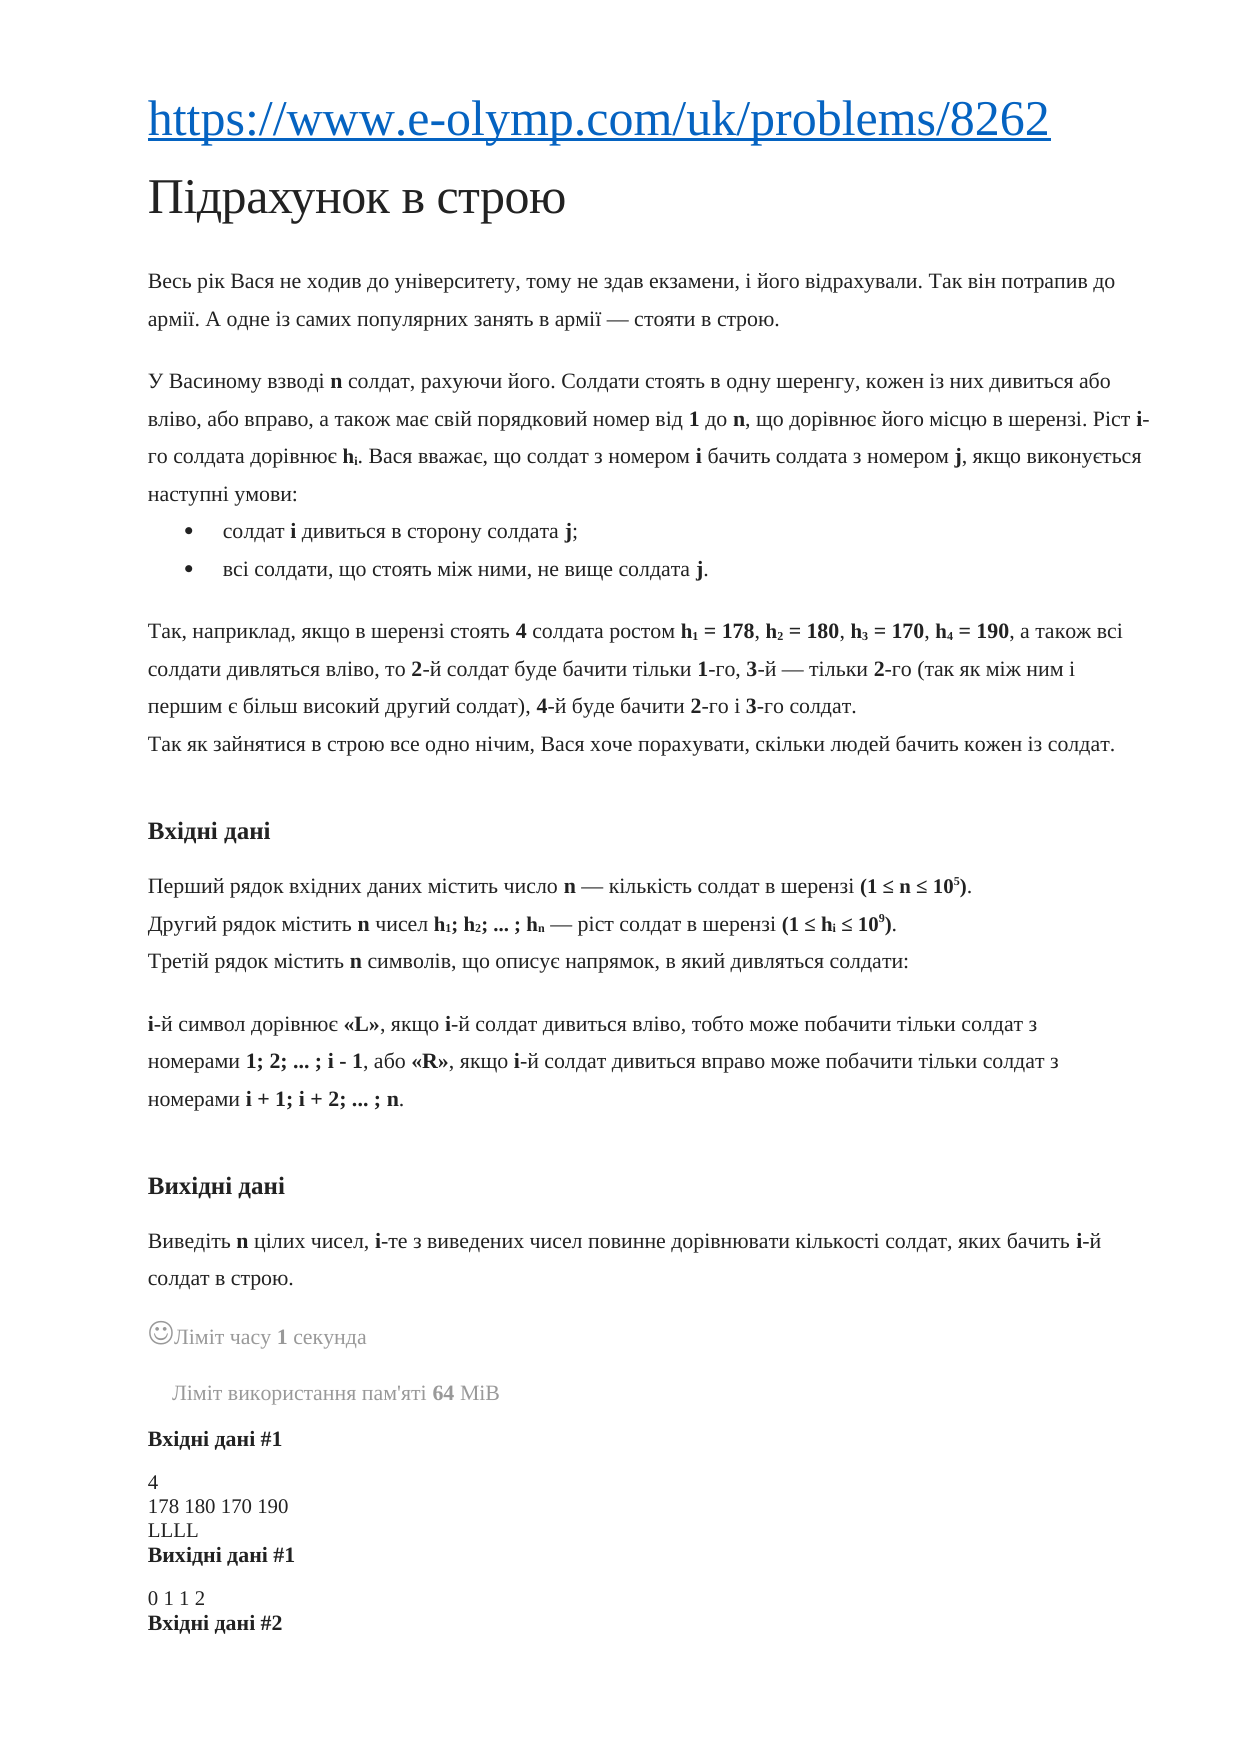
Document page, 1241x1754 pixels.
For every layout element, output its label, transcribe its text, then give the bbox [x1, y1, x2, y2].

text Другий рядок містить n чисел h1; h2; ... ; hn — ріст солдат в шерензі (1 ≤ hi ≤ 109). [148, 898, 1152, 936]
text Вхідні дані #1 [148, 1426, 1152, 1451]
text i-й символ дорівнює «L», якщо i-й солдат дивиться вліво, тобто може побачити тільки солдат з номерами 1; 2; ... ; i - 1, або «R», якщо i-й солдат дивиться вправо може побачити тільки солдат з номерами i + 1; i + 2; ... ; n. [148, 998, 1152, 1111]
text Вхідні дані #2 [148, 1610, 1152, 1635]
text 4 [148, 1470, 1152, 1494]
list всі солдати, що стоять між ними, не вище солдата j. [185, 543, 1152, 581]
text Ліміт часу 1 секунда [148, 1315, 1152, 1351]
text https://www.e-olymp.com/uk/problems/8262 [148, 88, 1152, 146]
text Вихідні дані #1 [148, 1542, 1152, 1567]
subtitle Вихідні дані [148, 1150, 1152, 1200]
text Так як зайнятися в строю все одно нічим, Вася хоче порахувати, скільки людей бачить кожен із солдат. [148, 718, 1152, 756]
text Перший рядок вхідних даних містить число n — кількість солдат в шерензі (1 ≤ n ≤ 105). [148, 861, 1152, 898]
text У Васиному взводі n солдат, рахуючи його. Солдати стоять в одну шеренгу, кожен із них дивиться або вліво, або вправо, а також має свій порядковий номер від 1 до n, що дорівнює його місцю в шерензі. Ріст i-го солдата дорівнює hi. Вася вважає, що солдат з номером i бачить солдата з номером j, якщо виконується наступні умови: [148, 356, 1152, 506]
text LLLL [148, 1518, 1152, 1542]
subtitle Підрахунок в строю [148, 167, 1152, 225]
text Ліміт використання пам'яті 64 MiB [148, 1371, 1152, 1407]
subtitle Вхідні дані [148, 795, 1152, 845]
text Виведіть n цілих чисел, i-те з виведених чисел повинне дорівнювати кількості солдат, яких бачить i-й солдат в строю. [148, 1215, 1152, 1290]
text Так, наприклад, якщо в шерензі стоять 4 солдата ростом h1 = 178, h2 = 180, h3 = 170, h4 = 190, а також всі солдати дивляться вліво, то 2-й солдат буде бачити тільки 1-го, 3-й — тільки 2-го (так як між ним і першим є більш високий другий солдат), 4-й буде бачити 2-го і 3-го солдат. [148, 606, 1152, 718]
text Третій рядок містить n символів, що описує напрямок, в який дивляться солдати: [148, 936, 1152, 973]
text 178 180 170 190 [148, 1494, 1152, 1518]
text Весь рік Вася не ходив до університету, тому не здав екзамени, і його відрахували. Так він потрапив до армії. А одне із самих популярних занять в армії — стояти в строю. [148, 256, 1152, 331]
list солдат i дивиться в сторону солдата j; [185, 506, 1152, 543]
text 0 1 1 2 [148, 1586, 1152, 1610]
